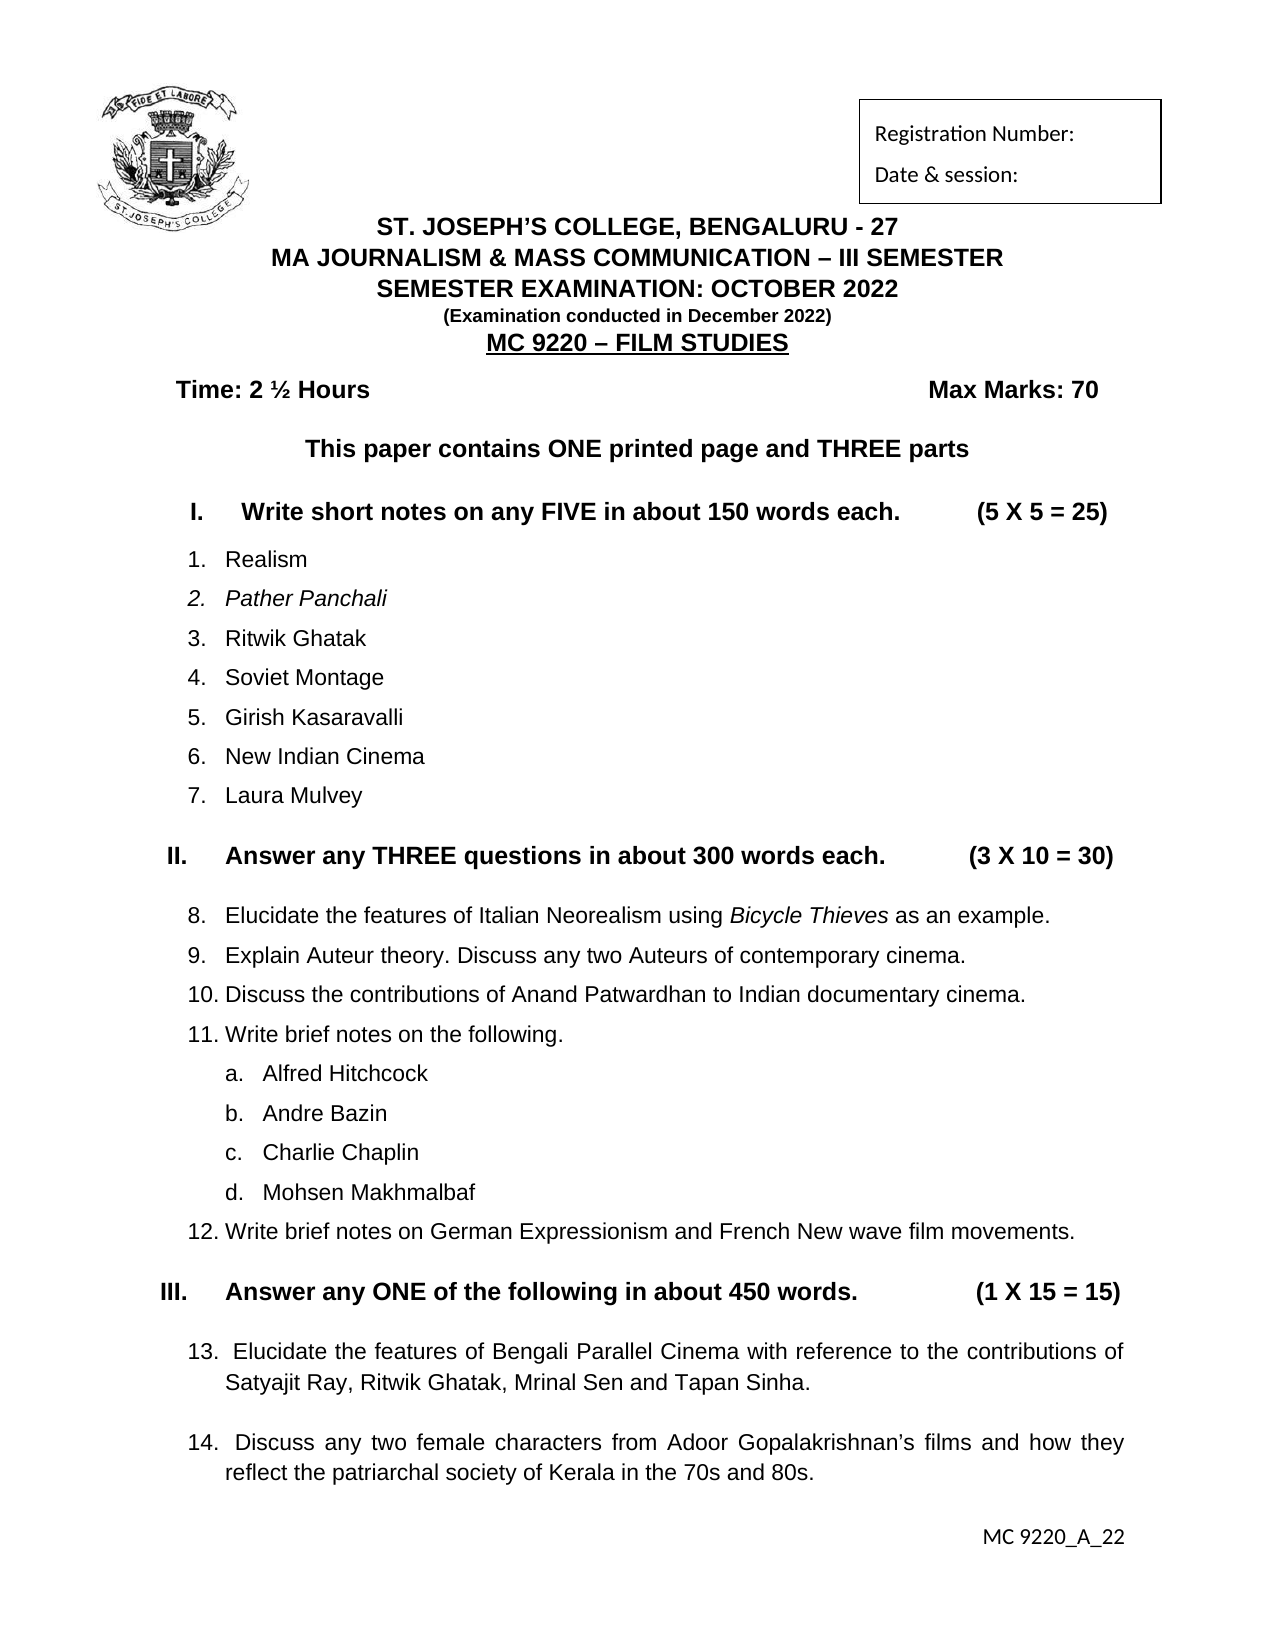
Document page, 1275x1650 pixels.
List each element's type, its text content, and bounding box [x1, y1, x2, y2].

list Discuss the contributions of Anand Patwardhan to Indian documentary cinema. [187, 981, 1125, 1008]
text SEMESTER EXAMINATION: OCTOBER 2022 [150, 274, 1125, 303]
list Alfred Hitchcock [225, 1060, 1125, 1087]
text MC 9220 – FILM STUDIES [150, 328, 1125, 357]
list Elucidate the features of Bengali Parallel Cinema with reference to the contributions of Satyajit Ray, Ritwik Ghatak, Mrinal Sen and Tapan Sinha. [187, 1338, 1125, 1395]
list Laura Mulvey [187, 782, 1125, 809]
text MA JOURNALISM & MASS COMMUNICATION – III SEMESTER [150, 243, 1125, 272]
list Explain Auteur theory. Discuss any two Auteurs of contemporary cinema. [187, 942, 1125, 968]
list Realism [187, 546, 1125, 572]
list Elucidate the features of Italian Neorealism using Bicycle Thieves as an example. [187, 902, 1125, 929]
text ST. JOSEPH’S COLLEGE, BENGALURU - 27 [150, 212, 1125, 241]
text (Examination conducted in December 2022) [150, 305, 1125, 327]
list Discuss any two female characters from Adoor Gopalakrishnan’s films and how they reflect the patriarchal society of Kerala in the 70s and 80s. [187, 1429, 1125, 1486]
list Answer any THREE questions in about 300 words each. (3 X 10 = 30) [187, 841, 1125, 870]
picture [96, 83, 255, 233]
list Soviet Montage [187, 664, 1125, 690]
list Write brief notes on the following. [187, 1021, 1125, 1047]
list Ritwik Ghatak [187, 624, 1125, 651]
list Charlie Chaplin [225, 1139, 1125, 1166]
text Time: 2 ½ Hours Max Marks: 70 [150, 375, 1125, 404]
list Write short notes on any FIVE in about 150 words each. (5 X 5 = 25) [187, 497, 1125, 525]
list Answer any ONE of the following in about 450 words. (1 X 15 = 15) [187, 1277, 1125, 1306]
list Pather Panchali [187, 585, 1125, 611]
list Andre Bazin [225, 1100, 1125, 1126]
list Write brief notes on German Expressionism and French New wave film movements. [187, 1218, 1125, 1245]
list New Indian Cinema [187, 743, 1125, 769]
text This paper contains ONE printed page and THREE parts [150, 434, 1125, 463]
list Mohsen Makhmalbaf [225, 1179, 1125, 1205]
list Girish Kasaravalli [187, 703, 1125, 730]
